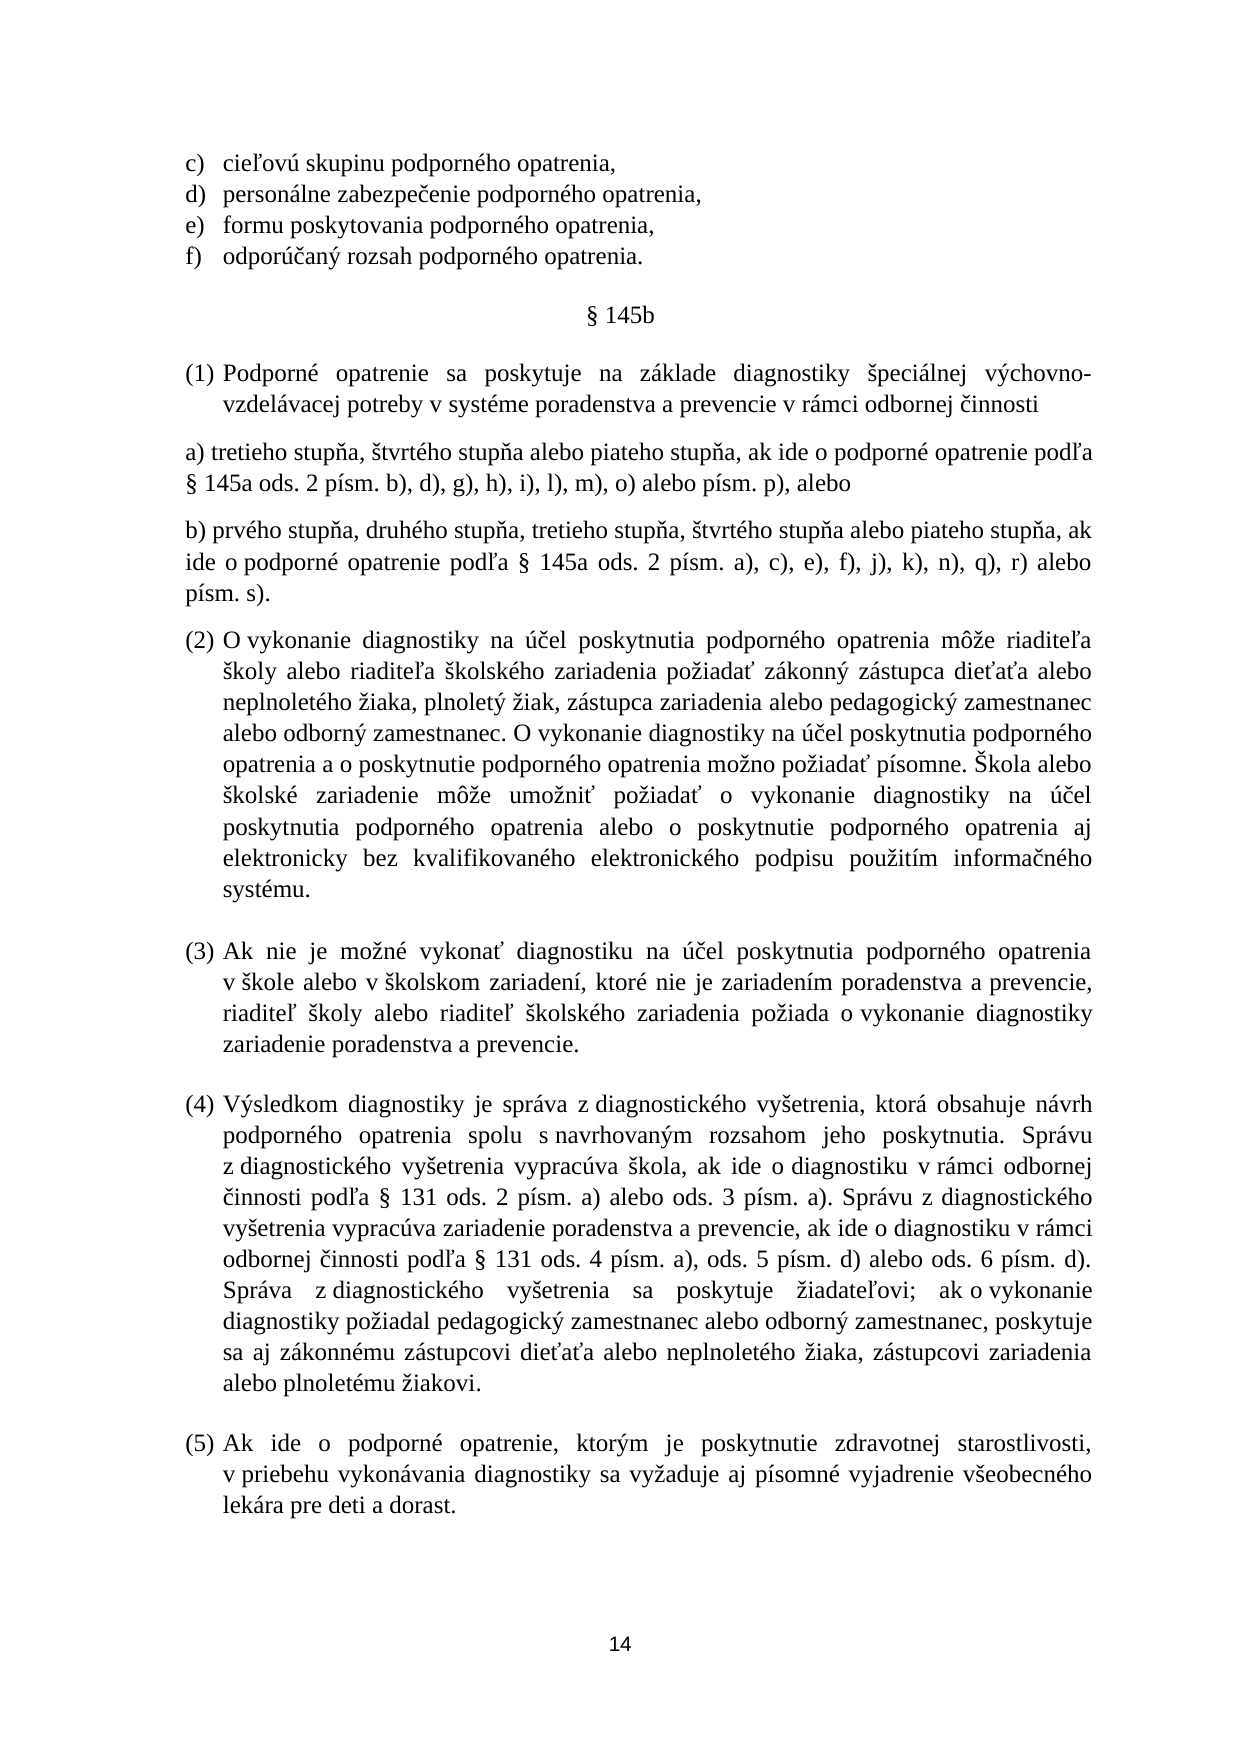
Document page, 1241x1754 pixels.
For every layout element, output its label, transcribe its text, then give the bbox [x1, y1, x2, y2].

list odporúčaný rozsah podporného opatrenia. [185, 241, 1093, 269]
list Ak nie je možné vykonať diagnostiku na účel poskytnutia podporného opatrenia v škole alebo v školskom zariadení, ktoré nie je zariadením poradenstva a prevencie, riaditeľ školy alebo riaditeľ školského zariadenia požiada o vykonanie diagnostiky zariadenie poradenstva a prevencie. [185, 936, 1093, 1058]
text a) tretieho stupňa, štvrtého stupňa alebo piateho stupňa, ak ide o podporné opatrenie podľa § 145a ods. 2 písm. b), d), g), h), i), l), m), o) alebo písm. p), alebo [185, 437, 1093, 497]
list Výsledkom diagnostiky je správa z diagnostického vyšetrenia, ktorá obsahuje návrh podporného opatrenia spolu s navrhovaným rozsahom jeho poskytnutia. Správu z diagnostického vyšetrenia vypracúva škola, ak ide o diagnostiku v rámci odbornej činnosti podľa § 131 ods. 2 písm. a) alebo ods. 3 písm. a). Správu z diagnostického vyšetrenia vypracúva zariadenie poradenstva a prevencie, ak ide o diagnostiku v rámci odbornej činnosti podľa § 131 ods. 4 písm. a), ods. 5 písm. d) alebo ods. 6 písm. d). Správa z diagnostického vyšetrenia sa poskytuje žiadateľovi; ak o vykonanie diagnostiky požiadal pedagogický zamestnanec alebo odborný zamestnanec, poskytuje sa aj zákonnému zástupcovi dieťaťa alebo neplnoletého žiaka, zástupcovi zariadenia alebo plnoletému žiakovi. [185, 1089, 1093, 1397]
list O vykonanie diagnostiky na účel poskytnutia podporného opatrenia môže riaditeľa školy alebo riaditeľa školského zariadenia požiadať zákonný zástupca dieťaťa alebo neplnoletého žiaka, plnoletý žiak, zástupca zariadenia alebo pedagogický zamestnanec alebo odborný zamestnanec. O vykonanie diagnostiky na účel poskytnutia podporného opatrenia a o poskytnutie podporného opatrenia možno požiadať písomne. Škola alebo školské zariadenie môže umožniť požiadať o vykonanie diagnostiky na účel poskytnutia podporného opatrenia alebo o poskytnutie podporného opatrenia aj elektronicky bez kvalifikovaného elektronického podpisu použitím informačného systému. [185, 625, 1093, 902]
list formu poskytovania podporného opatrenia, [185, 210, 1093, 238]
list personálne zabezpečenie podporného opatrenia, [185, 179, 1093, 207]
list cieľovú skupinu podporného opatrenia, [185, 148, 1093, 176]
list Ak ide o podporné opatrenie, ktorým je poskytnutie zdravotnej starostlivosti, v priebehu vykonávania diagnostiky sa vyžaduje aj písomné vyjadrenie všeobecného lekára pre deti a dorast. [185, 1428, 1093, 1519]
list Podporné opatrenie sa poskytuje na základe diagnostiky špeciálnej výchovno-vzdelávacej potreby v systéme poradenstva a prevencie v rámci odbornej činnosti [185, 358, 1093, 418]
text b) prvého stupňa, druhého stupňa, tretieho stupňa, štvrtého stupňa alebo piateho stupňa, ak ide o podporné opatrenie podľa § 145a ods. 2 písm. a), c), e), f), j), k), n), q), r) alebo písm. s). [185, 516, 1093, 606]
text § 145b [148, 301, 1093, 329]
